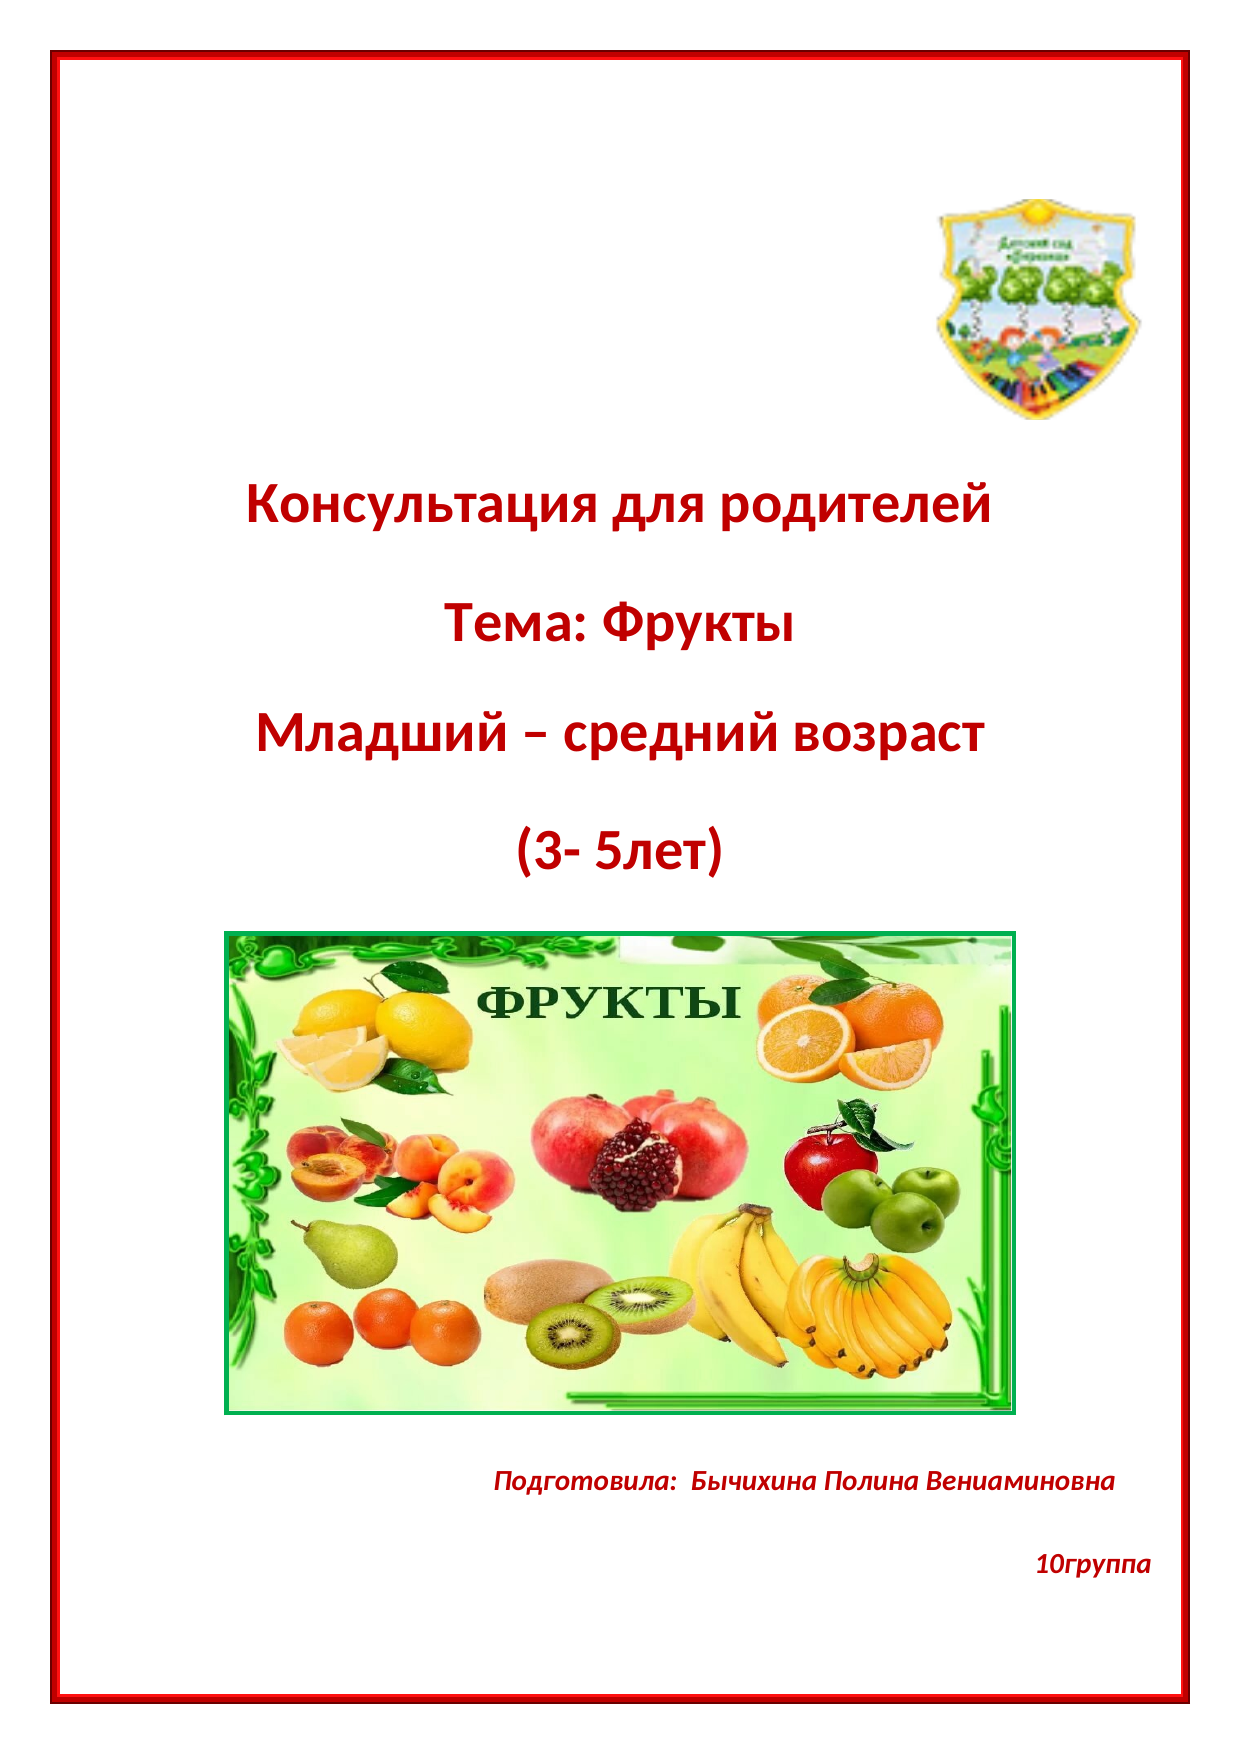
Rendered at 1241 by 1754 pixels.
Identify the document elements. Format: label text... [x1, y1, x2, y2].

text Подготовила: Бычихина Полина Вениаминовна [89, 1462, 1151, 1498]
picture [229, 936, 1012, 1411]
text Тема: Фрукты [89, 584, 1151, 656]
picture [929, 199, 1152, 420]
text (3- 5лет) [89, 813, 1151, 884]
text Младший – средний возраст [89, 695, 1151, 766]
text Консультация для родителей [89, 466, 1151, 537]
text 10группа [89, 1545, 1151, 1580]
